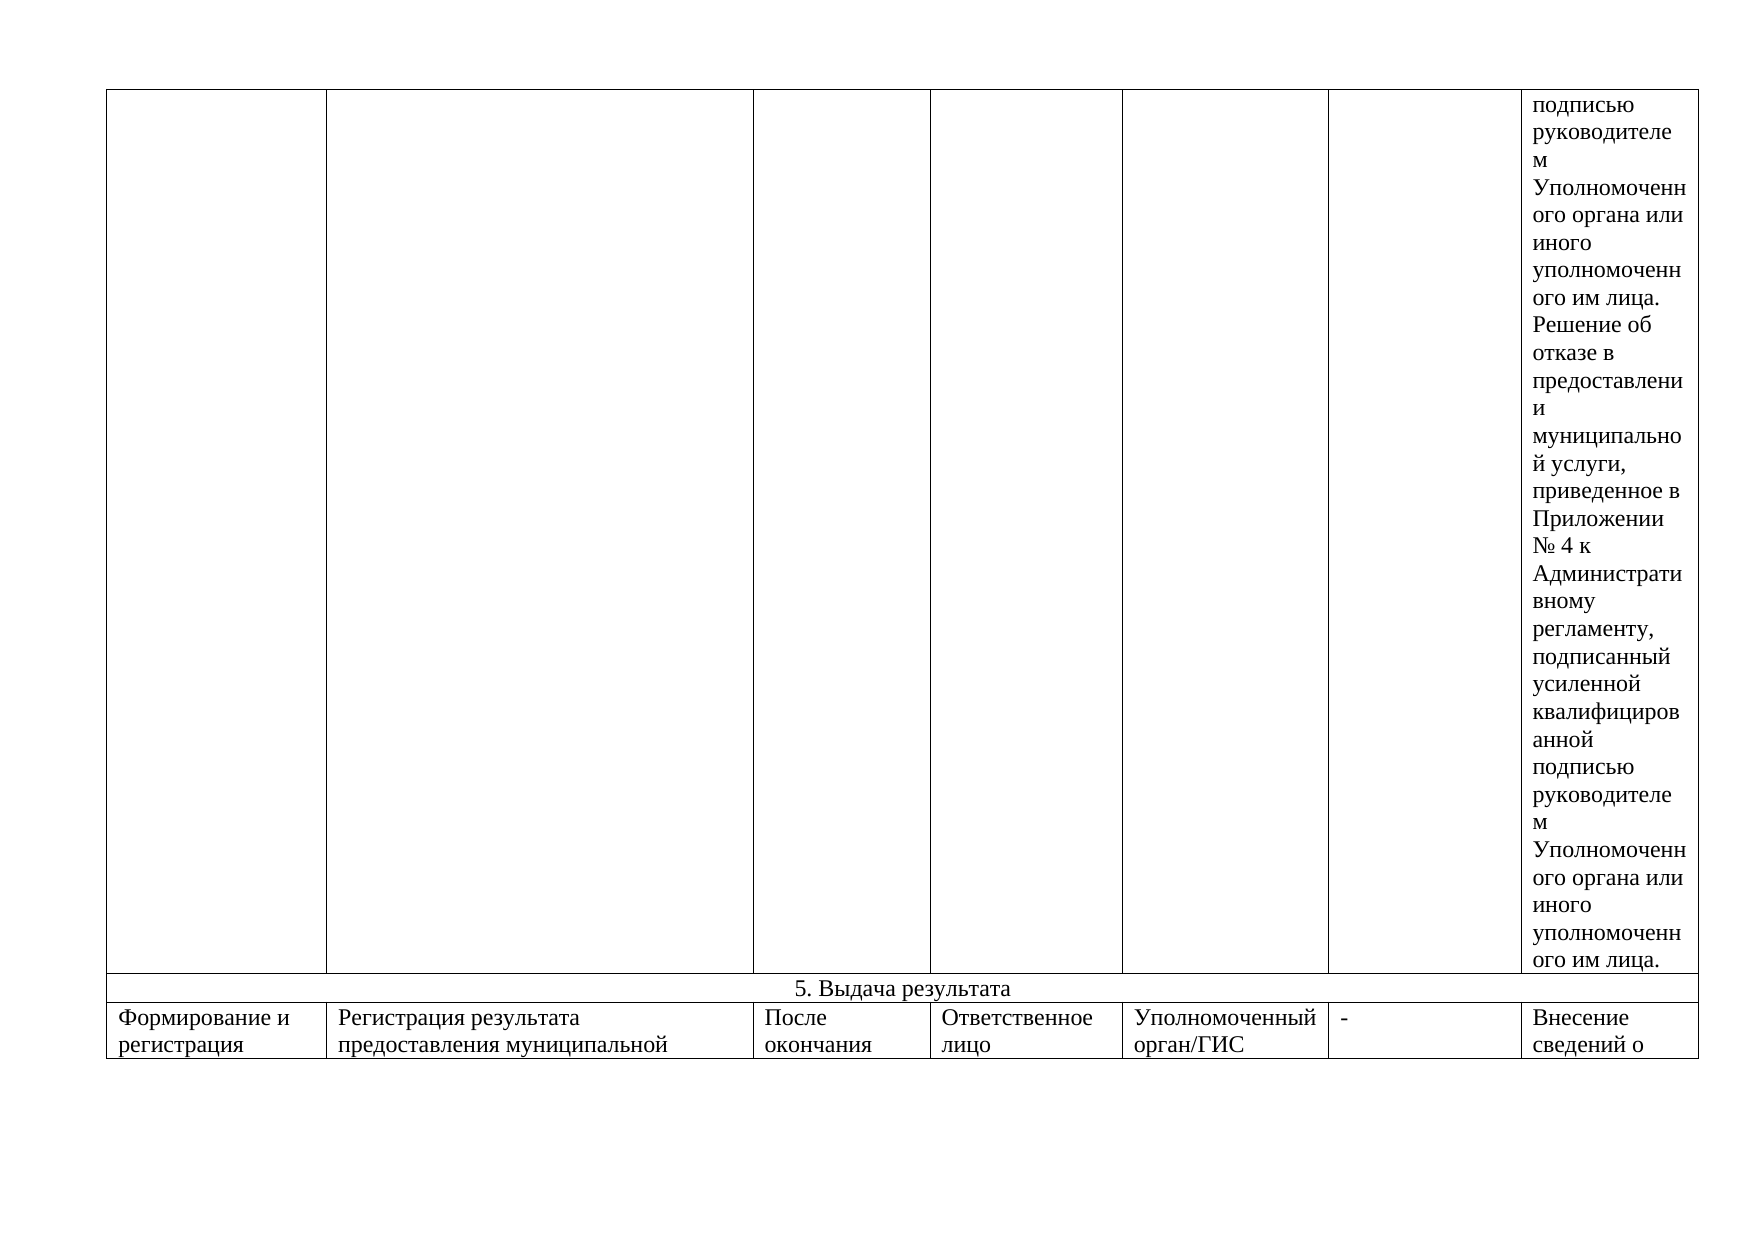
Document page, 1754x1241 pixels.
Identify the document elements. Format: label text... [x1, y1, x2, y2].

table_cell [931, 1003, 1122, 1058]
table_cell 5. Выдача результата [107, 974, 1698, 1002]
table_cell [327, 1003, 753, 1058]
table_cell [1123, 1003, 1328, 1058]
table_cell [1522, 1003, 1698, 1058]
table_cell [327, 90, 753, 973]
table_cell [754, 1003, 930, 1058]
table_cell - [1329, 1003, 1521, 1058]
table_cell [107, 1003, 326, 1058]
